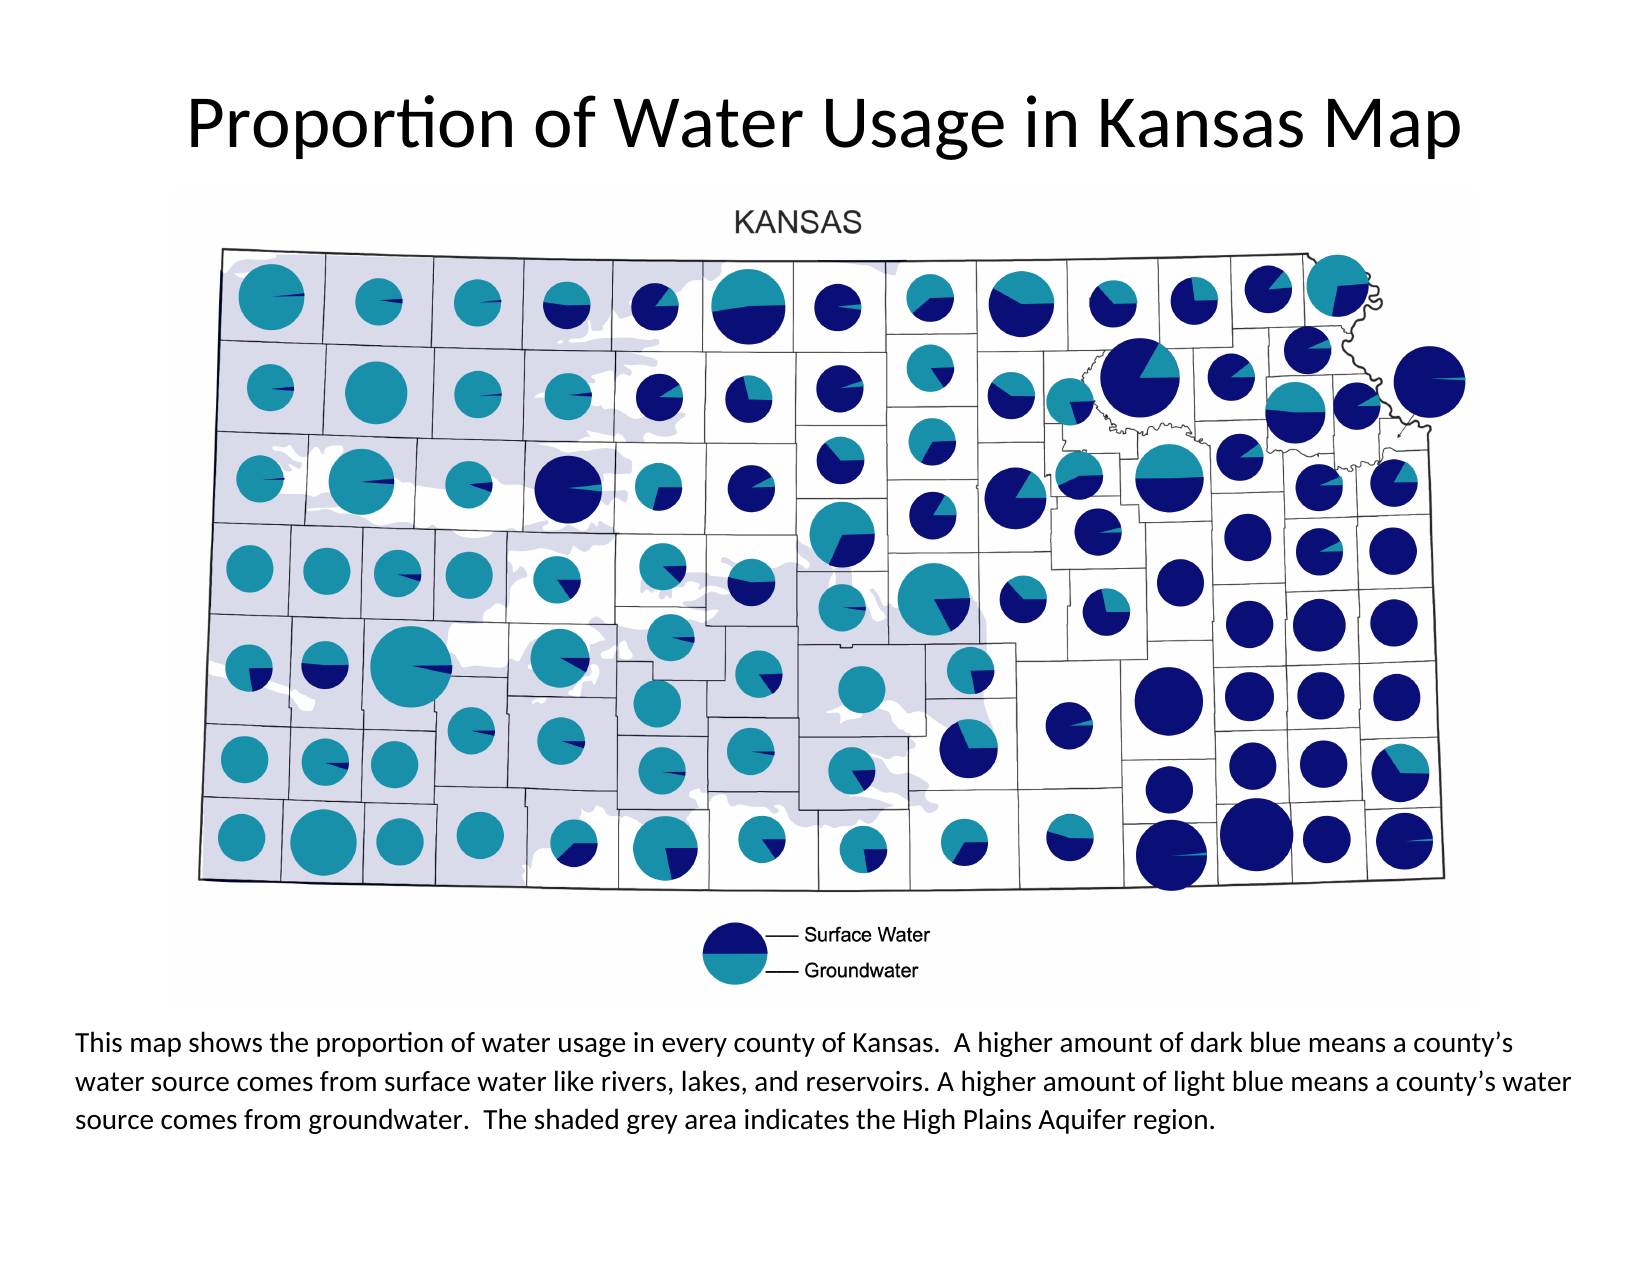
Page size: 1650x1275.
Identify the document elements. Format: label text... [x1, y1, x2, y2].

text Proportion of Water Usage in Kansas Map [75, 75, 1575, 167]
text This map shows the proportion of water usage in every county of Kansas. A higher amount of dark blue means a county’s water source comes from surface water like rivers, lakes, and reservoirs. A higher amount of light blue means a county’s water source comes from groundwater. The shaded grey area indicates the High Plains Aquifer region. [75, 1024, 1575, 1137]
